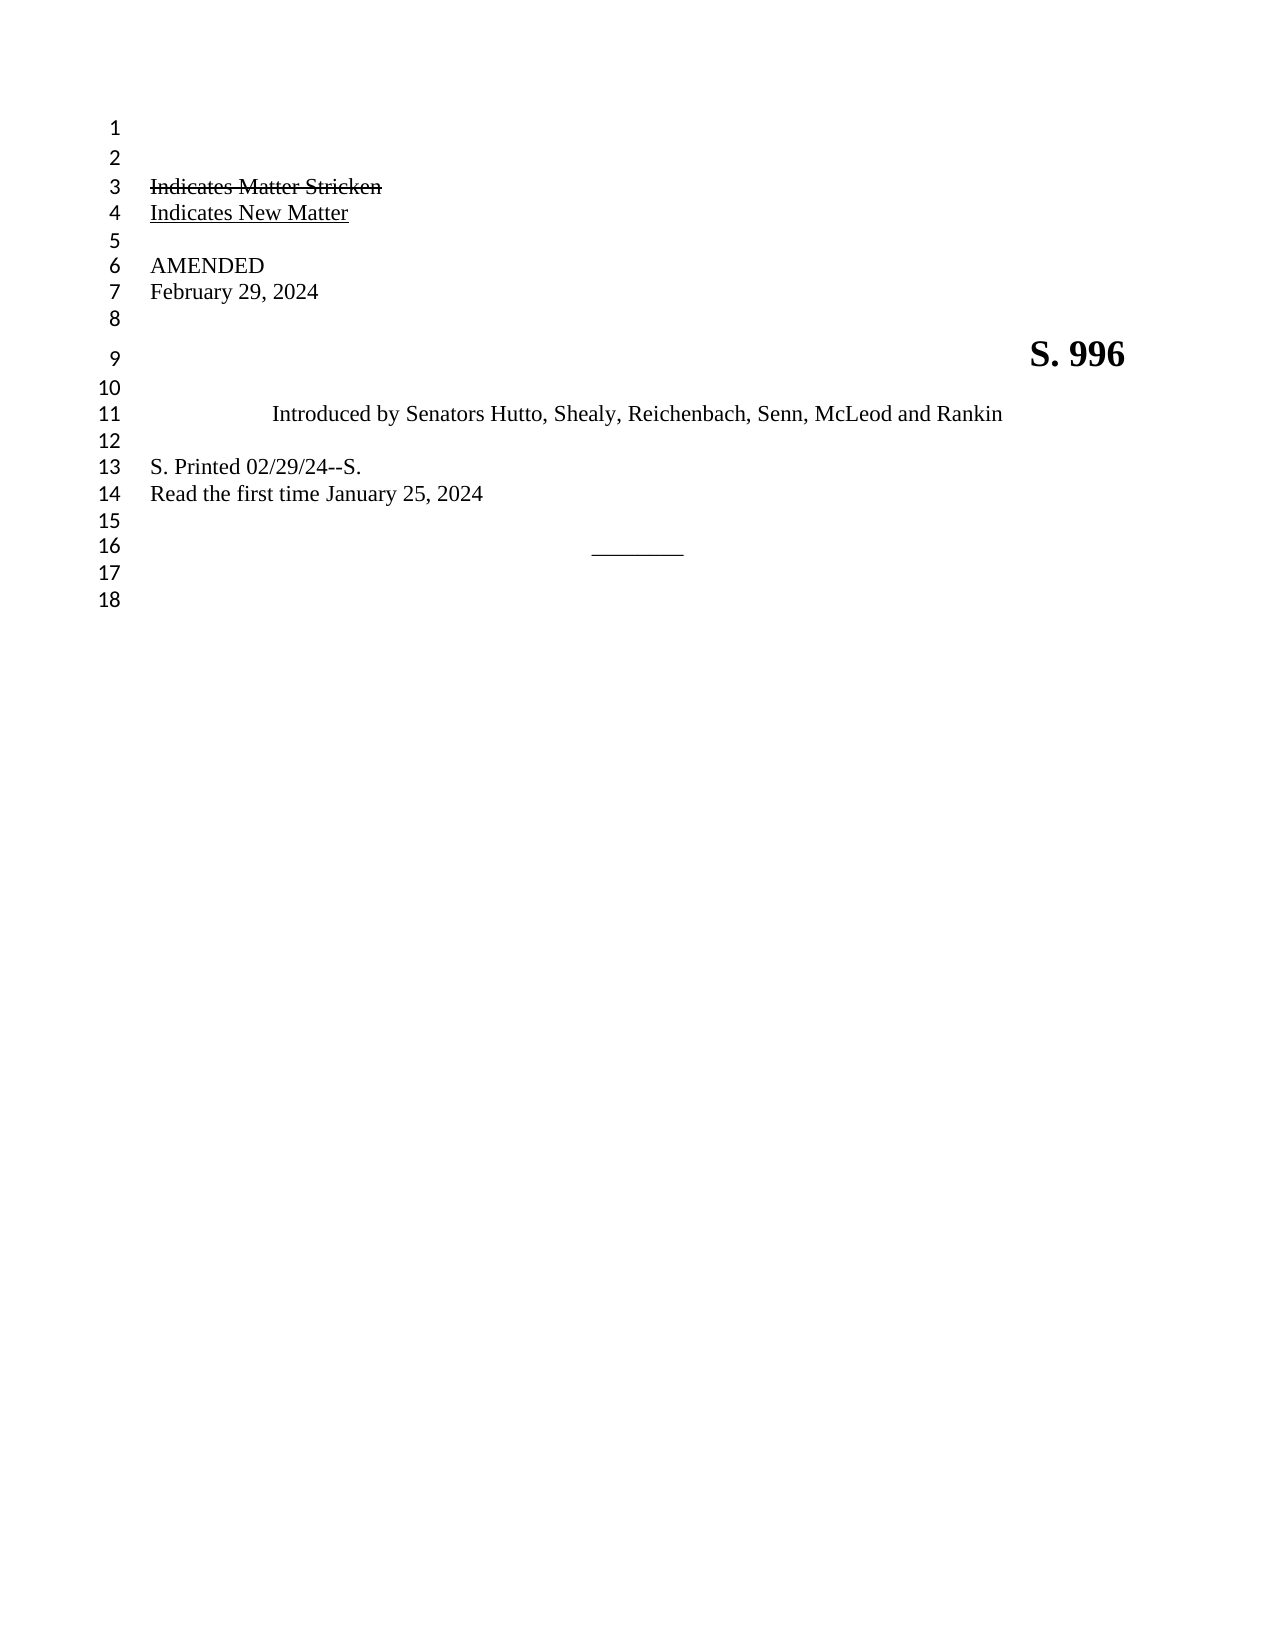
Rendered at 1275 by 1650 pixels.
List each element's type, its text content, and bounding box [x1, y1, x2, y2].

text Read the first time [150, 479, 1125, 506]
text Indicates New Matter [150, 199, 1125, 226]
text Introduced by [150, 401, 1125, 427]
text ________ [150, 532, 1125, 559]
text . Printed --. [150, 453, 1125, 479]
text Indicates Matter Stricken [150, 173, 1125, 199]
